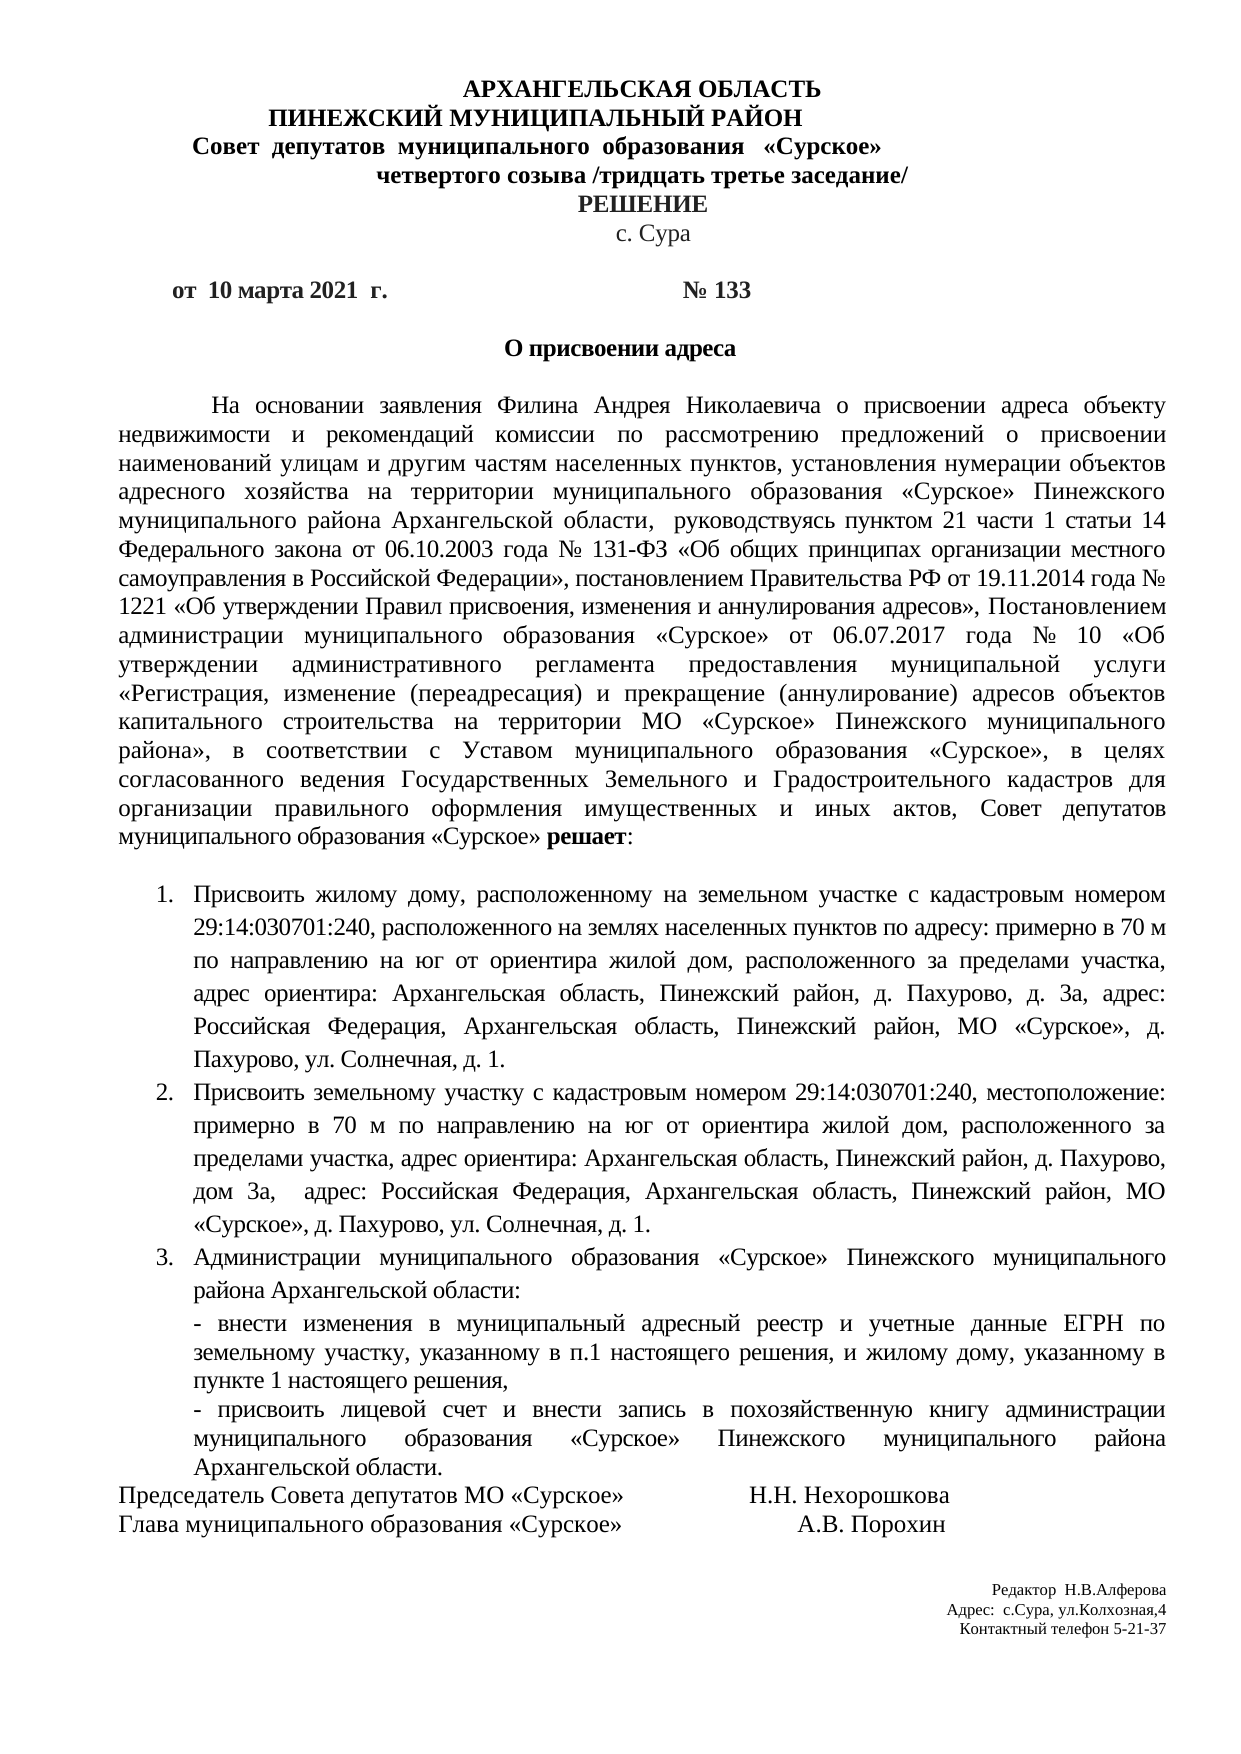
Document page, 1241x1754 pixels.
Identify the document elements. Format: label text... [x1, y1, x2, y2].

text О присвоении адреса [118, 333, 1122, 361]
text - внести изменения в муниципальный адресный реестр и учетные данные ЕГРН по земельному участку, указанному в п.1 настоящего решения, и жилому дому, указанному в пункте 1 настоящего решения, [193, 1308, 1166, 1394]
text АРХАНГЕЛЬСКАЯ ОБЛАСТЬ [118, 74, 1166, 103]
text от 10 марта 2021 г. № 133 [119, 275, 1166, 304]
text с. Сура [119, 218, 1166, 246]
text Совет депутатов муниципального образования «Сурское» [192, 131, 1166, 160]
list Присвоить жилому дому, расположенному на земельном участке с кадастровым номером 29:14:030701:240, расположенного на землях населенных пунктов по адресу: примерно в 70 м по направлению на юг от ориентира жилой дом, расположенного за пределами участка, адрес ориентира: Архангельская область, Пинежский район, д. Пахурово, д. 3а, адрес: Российская Федерация, Архангельская область, Пинежский район, МО «Сурское», д. Пахурово, ул. Солнечная, д. 1. [156, 879, 1166, 1073]
list Присвоить земельному участку с кадастровым номером 29:14:030701:240, местоположение: примерно в 70 м по направлению на юг от ориентира жилой дом, расположенного за пределами участка, адрес ориентира: Архангельская область, Пинежский район, д. Пахурово, дом 3а, адрес: Российская Федерация, Архангельская область, Пинежский район, МО «Сурское», д. Пахурово, ул. Солнечная, д. 1. [156, 1077, 1166, 1238]
list Администрации муниципального образования «Сурское» Пинежского муниципального района Архангельской области: [156, 1242, 1166, 1304]
text ПИНЕЖСКИЙ МУНИЦИПАЛЬНЫЙ РАЙОН [118, 103, 1166, 131]
text Глава муниципального образования «Сурское» А.В. Порохин [118, 1509, 1166, 1538]
text четвертого созыва /тридцать третье заседание/ [118, 160, 1166, 189]
text Председатель Совета депутатов МО «Сурское» Н.Н. Нехорошкова [118, 1481, 1166, 1509]
text РЕШЕНИЕ [119, 189, 1166, 218]
text Контактный телефон 5-21-37 [118, 1619, 1166, 1638]
subtitle Редактор Н.В.Алферова [118, 1579, 1166, 1598]
text - присвоить лицевой счет и внести запись в похозяйственную книгу администрации муниципального образования «Сурское» Пинежского муниципального района Архангельской области. [193, 1394, 1166, 1481]
text Адрес: с.Сура, ул.Колхозная,4 [118, 1600, 1166, 1619]
text На основании заявления Филина Андрея Николаевича о присвоении адреса объекту недвижимости и рекомендаций комиссии по рассмотрению предложений о присвоении наименований улицам и другим частям населенных пунктов, установления нумерации объектов адресного хозяйства на территории муниципального образования «Сурское» Пинежского муниципального района Архангельской области, руководствуясь пунктом 21 части 1 статьи 14 Федерального закона от 06.10.2003 года № 131-ФЗ «Об общих принципах организации местного самоуправления в Российской Федерации», постановлением Правительства РФ от 19.11.2014 года № 1221 «Об утверждении Правил присвоения, изменения и аннулирования адресов», Постановлением администрации муниципального образования «Сурское» от 06.07.2017 года № 10 «Об утверждении административного регламента предоставления муниципальной услуги «Регистрация, изменение (переадресация) и прекращение (аннулирование) адресов объектов капитального строительства на территории МО «Сурское» Пинежского муниципального района», в соответствии с Уставом муниципального образования «Сурское», в целях согласованного ведения Государственных Земельного и Градостроительного кадастров для организации правильного оформления имущественных и иных актов, Совет депутатов муниципального образования «Сурское» решает: [118, 390, 1166, 850]
